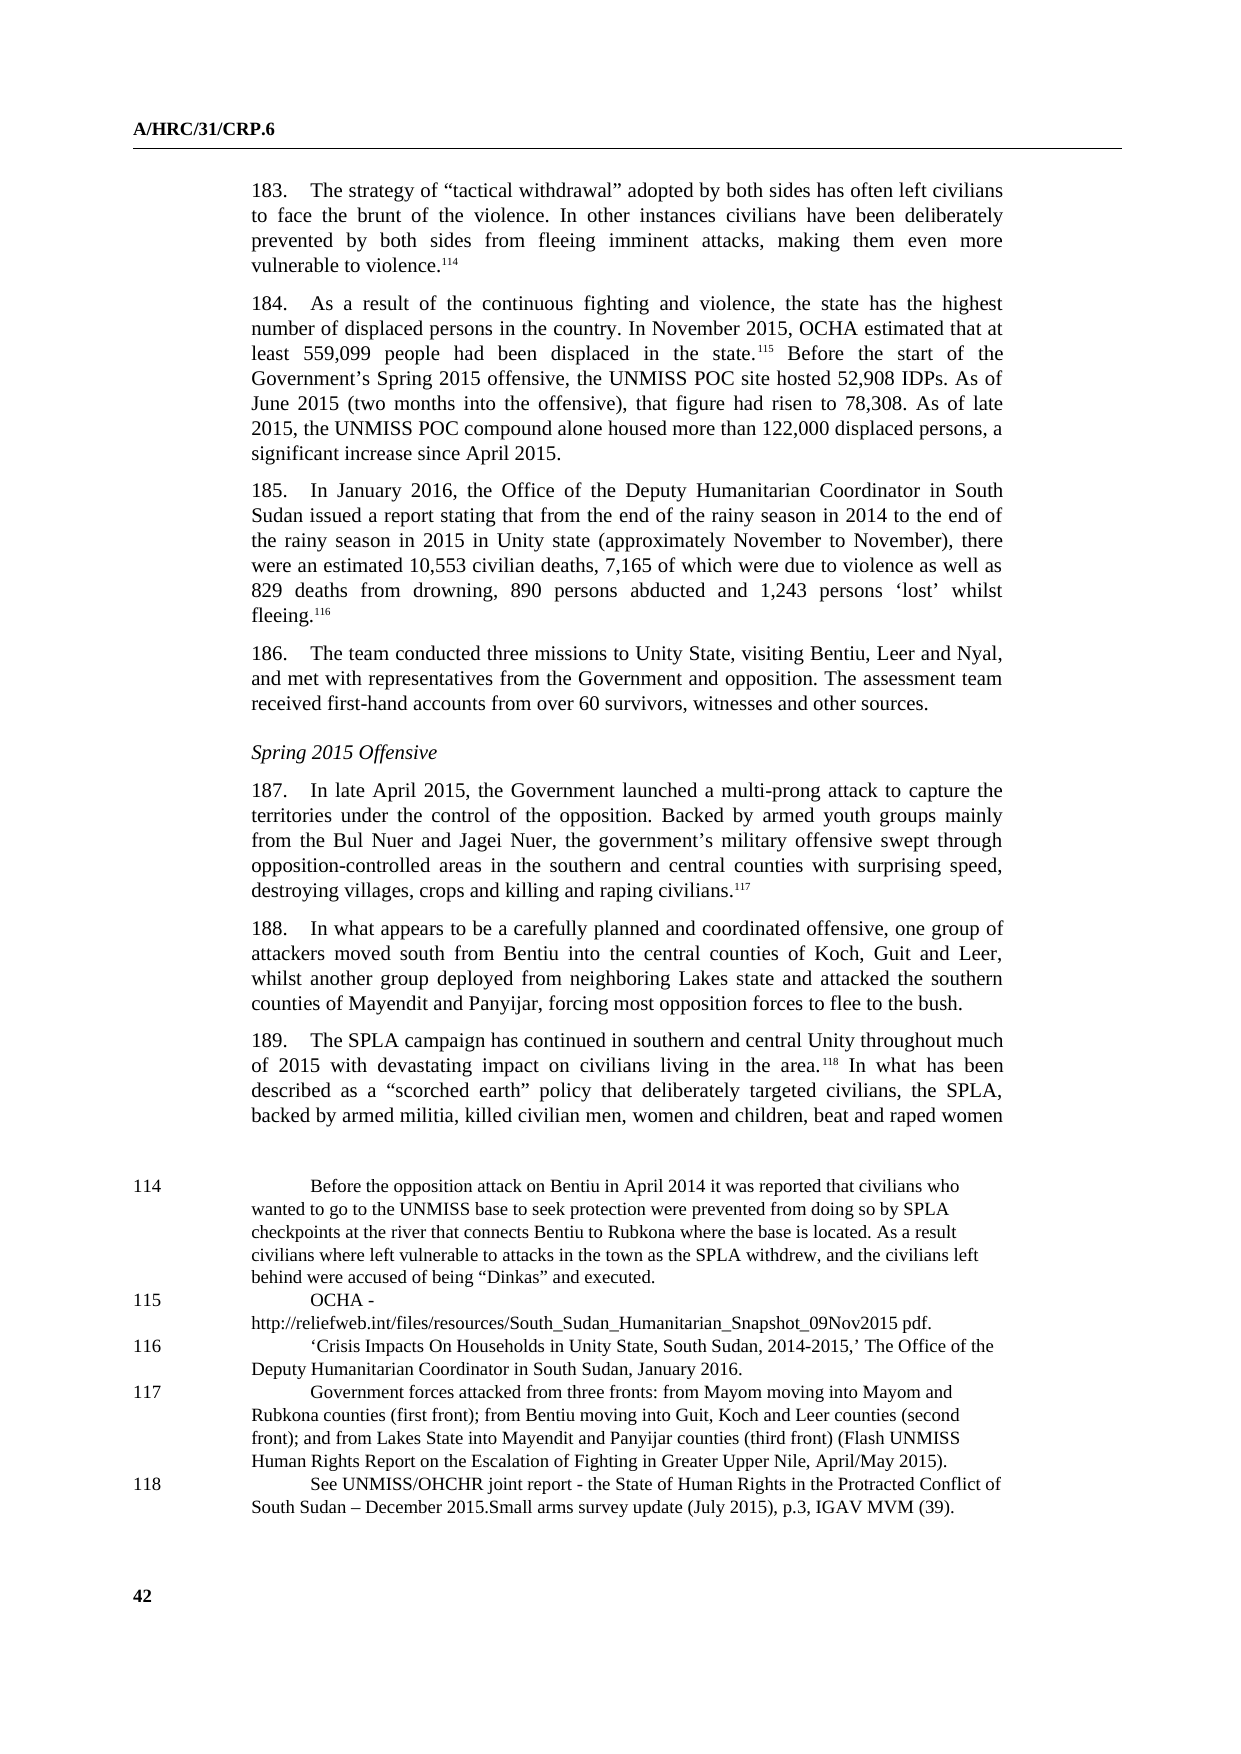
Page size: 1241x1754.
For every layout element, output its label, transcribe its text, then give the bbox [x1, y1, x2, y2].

list In what appears to be a carefully planned and coordinated offensive, one group of attackers moved south from Bentiu into the central counties of Koch, Guit and Leer, whilst another group deployed from neighboring Lakes state and attacked the southern counties of Mayendit and Panyijar, forcing most opposition forces to flee to the bush. [251, 915, 1004, 1015]
list In late April 2015, the Government launched a multi-prong attack to capture the territories under the control of the opposition. Backed by armed youth groups mainly from the Bul Nuer and Jagei Nuer, the government’s military offensive swept through opposition-controlled areas in the southern and central counties with surprising speed, destroying villages, crops and killing and raping civilians. [251, 777, 1004, 902]
list The SPLA campaign has continued in southern and central Unity throughout much of 2015 with devastating impact on civilians living in the area. In what has been described as a “scorched earth” policy that deliberately targeted civilians, the SPLA, backed by armed militia, killed civilian men, women and children, beat and raped women and girls, burned civilian homes, looted property including household items and tens of thousands of livestock. [251, 1027, 1004, 1127]
list As a result of the continuous fighting and violence, the state has the highest number of displaced persons in the country. In November 2015, OCHA estimated that at least 559,099 people had been displaced in the state. Before the start of the Government’s Spring 2015 offensive, the UNMISS POC site hosted 52,908 IDPs. As of June 2015 (two months into the offensive), that figure had risen to 78,308. As of late 2015, the UNMISS POC compound alone housed more than 122,000 displaced persons, a significant increase since April 2015. [251, 290, 1004, 465]
list In January 2016, the Office of the Deputy Humanitarian Coordinator in South Sudan issued a report stating that from the end of the rainy season in 2014 to the end of the rainy season in 2015 in Unity state (approximately November to November), there were an estimated 10,553 civilian deaths, 7,165 of which were due to violence as well as 829 deaths from drowning, 890 persons abducted and 1,243 persons ‘lost’ whilst fleeing. [251, 477, 1004, 627]
text Spring 2015 Offensive [133, 740, 1004, 765]
list The team conducted three missions to Unity State, visiting Bentiu, Leer and Nyal, and met with representatives from the Government and opposition. The assessment team received first-hand accounts from over 60 survivors, witnesses and other sources. [251, 640, 1004, 715]
list The strategy of “tactical withdrawal” adopted by both sides has often left civilians to face the brunt of the violence. In other instances civilians have been deliberately prevented by both sides from fleeing imminent attacks, making them even more vulnerable to violence. [251, 177, 1004, 277]
